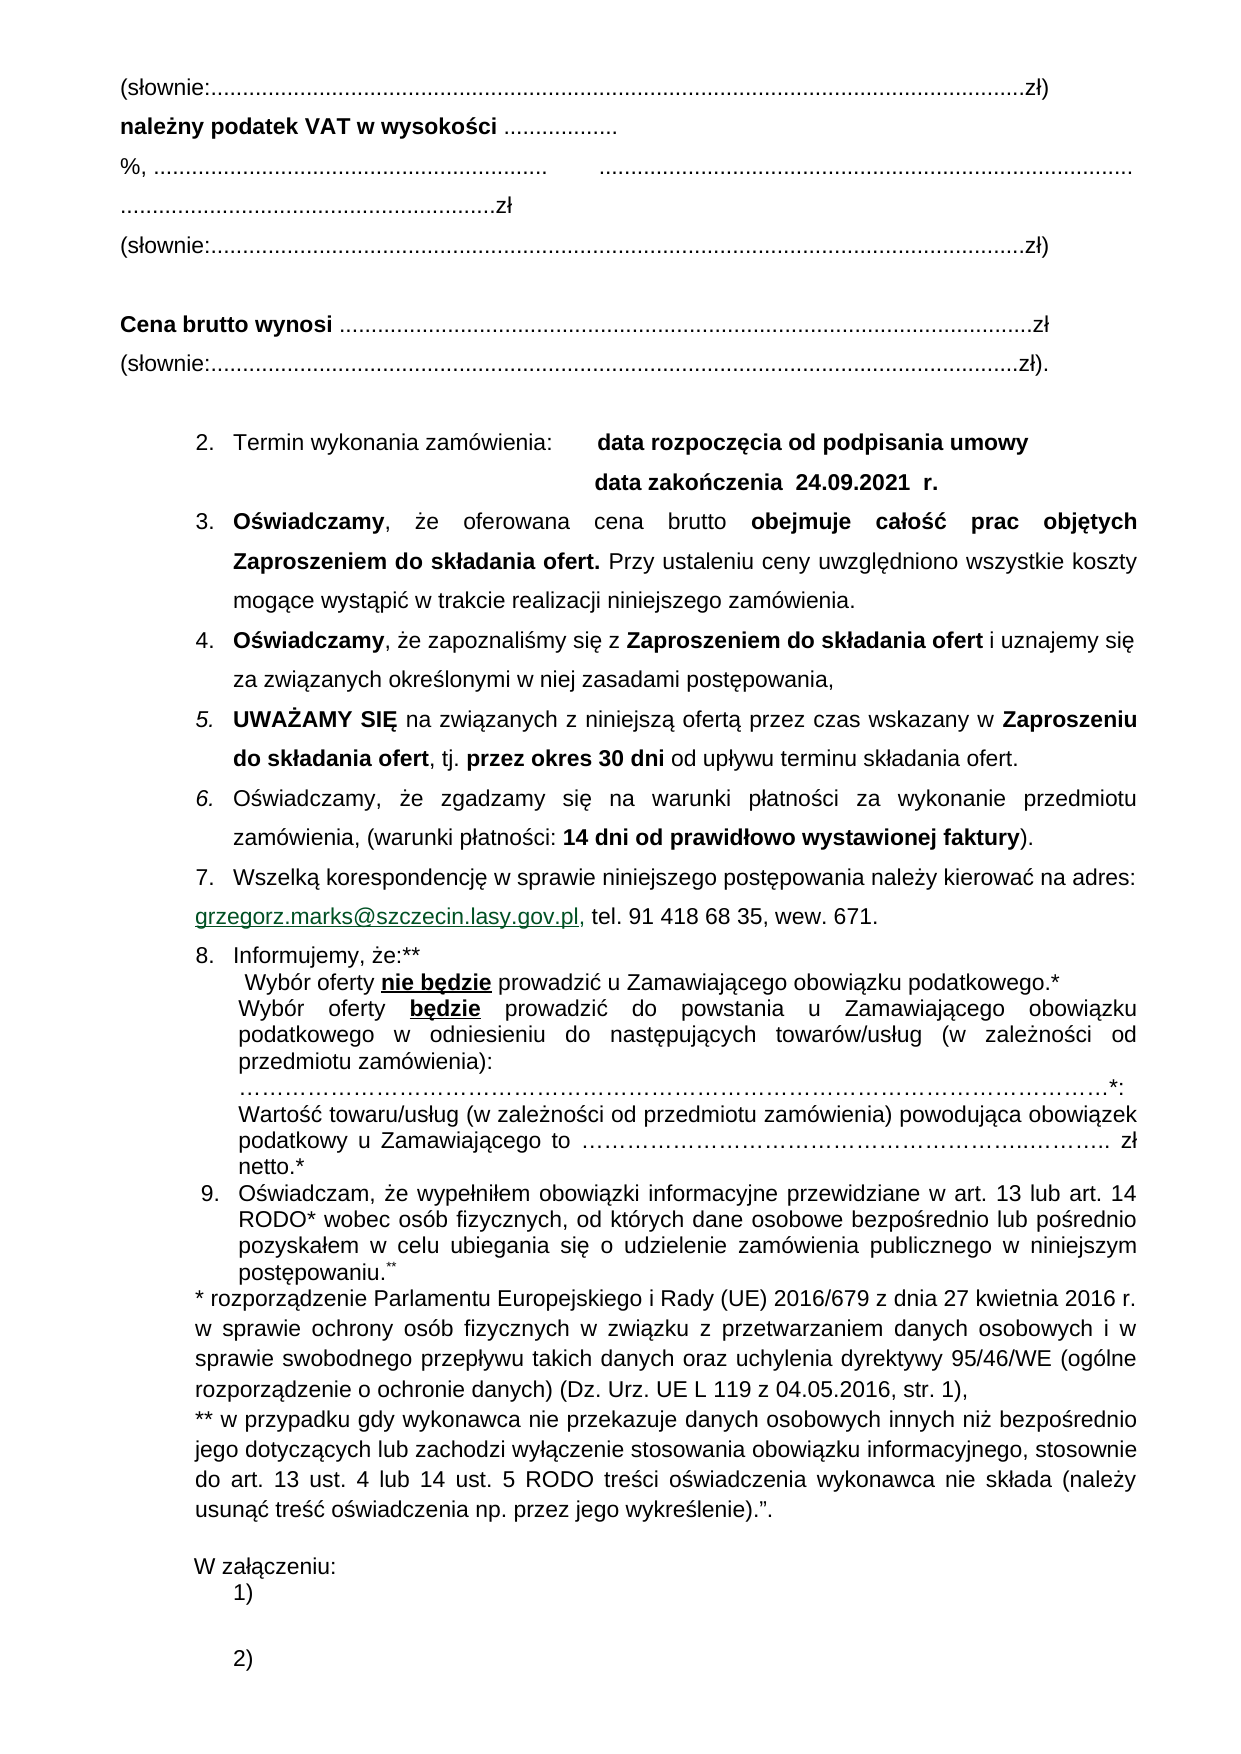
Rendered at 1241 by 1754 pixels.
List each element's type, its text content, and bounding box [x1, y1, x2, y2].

text Wartość towaru/usług (w zależności od przedmiotu zamówienia) powodująca obowiązek podatkowy u Zamawiającego to …………………………………………………..……….. zł netto.* [238, 1101, 1137, 1179]
text data zakończenia 24.09.2021 r. [120, 469, 1137, 495]
text W załączeniu: [120, 1553, 1137, 1579]
list Oświadczamy, że oferowana cena brutto obejmuje całość prac objętych Zaproszeniem do składania ofert. Przy ustaleniu ceny uwzględniono wszystkie koszty mogące wystąpić w trakcie realizacji niniejszego zamówienia. [195, 508, 1137, 613]
text Wybór oferty będzie prowadzić do powstania u Zamawiającego obowiązku podatkowego w odniesieniu do następujących towarów/usług (w zależności od przedmiotu zamówienia): [238, 995, 1137, 1074]
text (słownie:...............................................................................................................................zł). [120, 350, 1137, 377]
text Wybór oferty nie będzie prowadzić u Zamawiającego obowiązku podatkowego.* [238, 969, 1137, 995]
list Oświadczam, że wypełniłem obowiązki informacyjne przewidziane w art. 13 lub art. 14 RODO* wobec osób fizycznych, od których dane osobowe bezpośrednio lub pośrednio pozyskałem w celu ubiegania się o udzielenie zamówienia publicznego w niniejszym postępowaniu.** [201, 1179, 1137, 1285]
list Informujemy, że:** [195, 942, 1137, 969]
text (słownie:................................................................................................................................zł) [120, 74, 1137, 100]
text 1) [233, 1579, 1137, 1606]
text Cena brutto wynosi .............................................................................................................zł [120, 311, 1137, 337]
list Oświadczamy, że zgadzamy się na warunki płatności za wykonanie przedmiotu zamówienia, (warunki płatności: 14 dni od prawidłowo wystawionej faktury). [195, 784, 1137, 850]
list Oświadczamy, że zapoznaliśmy się z Zaproszeniem do składania ofert i uznajemy się za związanych określonymi w niej zasadami postępowania, [195, 627, 1137, 692]
list Termin wykonania zamówienia: data rozpoczęcia od podpisania umowy [195, 429, 1137, 456]
text należny podatek VAT w wysokości ..................%, .............................................................. ...............................................................................................................................................zł [120, 113, 1137, 219]
text ……………………………………………………………………………………………………*: [238, 1074, 1137, 1101]
text 2) [233, 1645, 1137, 1672]
list Wszelką korespondencję w sprawie niniejszego postępowania należy kierować na adres: [195, 863, 1137, 890]
text ** w przypadku gdy wykonawca nie przekazuje danych osobowych innych niż bezpośrednio jego dotyczących lub zachodzi wyłączenie stosowania obowiązku informacyjnego, stosownie do art. 13 ust. 4 lub 14 ust. 5 RODO treści oświadczenia wykonawca nie składa (należy usunąć treść oświadczenia np. przez jego wykreślenie).”. [195, 1493, 1137, 1523]
text * rozporządzenie Parlamentu Europejskiego i Rady (UE) 2016/679 z dnia 27 kwietnia 2016 r. w sprawie ochrony osób fizycznych w związku z przetwarzaniem danych osobowych i w sprawie swobodnego przepływu takich danych oraz uchylenia dyrektywy 95/46/WE (ogólne rozporządzenie o ochronie danych) (Dz. Urz. UE L 119 z 04.05.2016, str. 1), [195, 1372, 1137, 1402]
text (słownie:................................................................................................................................zł) [120, 232, 1137, 258]
list UWAŻAMY SIĘ na związanych z niniejszą ofertą przez czas wskazany w Zaproszeniu do składania ofert, tj. przez okres 30 dni od upływu terminu składania ofert. [195, 706, 1137, 771]
text grzegorz.marks@szczecin.lasy.gov.pl, tel. 91 418 68 35, wew. 671. [195, 903, 1137, 929]
